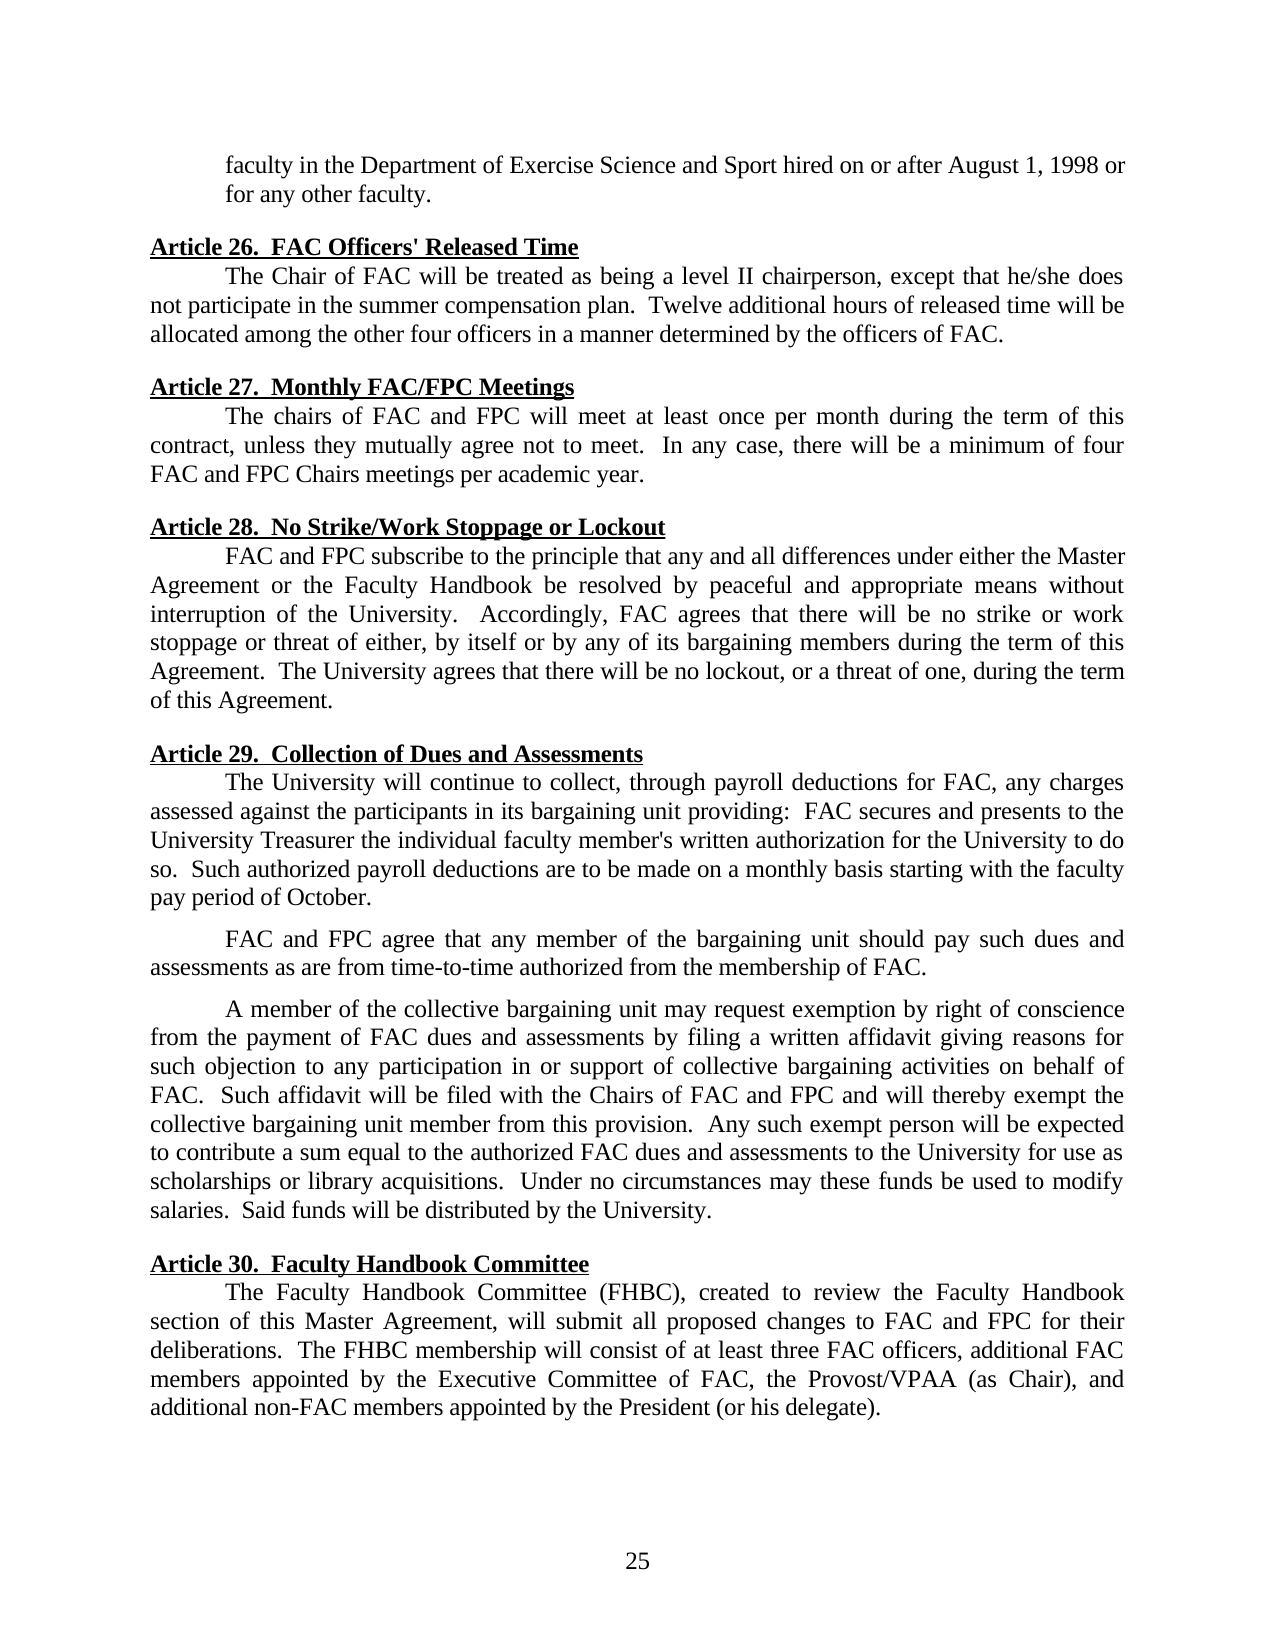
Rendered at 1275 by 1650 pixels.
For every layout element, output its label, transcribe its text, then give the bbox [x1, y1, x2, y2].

text The chairs of FAC and FPC will meet at least once per month during the term of this contract, unless they mutually agree not to meet. In any case, there will be a minimum of four FAC and FPC Chairs meetings per academic year. [150, 401, 1125, 487]
text The Faculty Handbook Committee (FHBC), created to review the Faculty Handbook section of this Master Agreement, will submit all proposed changes to FAC and FPC for their deliberations. The FHBC membership will consist of at least three FAC officers, additional FAC members appointed by the Executive Committee of FAC, the Provost/VPAA (as Chair), and additional non-FAC members appointed by the President (or his delegate). [150, 1277, 1125, 1421]
subtitle Article 29. Collection of Dues and Assessments [150, 739, 1125, 767]
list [150, 150, 1125, 207]
subtitle Article 28. No Strike/Work Stoppage or Lockout [150, 512, 1125, 541]
text The Chair of FAC will be treated as being a level II chairperson, except that he/she does not participate in the summer compensation plan. Twelve additional hours of released time will be allocated among the other four officers in a manner determined by the officers of FAC. [150, 261, 1125, 347]
subtitle Article 30. Faculty Handbook Committee [150, 1249, 1125, 1277]
text FAC and FPC agree that any member of the bargaining unit should pay such dues and assessments as are from time-to-time authorized from the membership of FAC. [150, 924, 1125, 981]
text FAC and FPC subscribe to the principle that any and all differences under either the Master Agreement or the Faculty Handbook be resolved by peaceful and appropriate means without interruption of the University. Accordingly, FAC agrees that there will be no strike or work stoppage or threat of either, by itself or by any of its bargaining members during the term of this Agreement. The University agrees that there will be no lockout, or a threat of one, during the term of this Agreement. [150, 541, 1125, 714]
text A member of the collective bargaining unit may request exemption by right of conscience from the payment of FAC dues and assessments by filing a written affidavit giving reasons for such objection to any participation in or support of collective bargaining activities on behalf of FAC. Such affidavit will be filed with the Chairs of FAC and FPC and will thereby exempt the collective bargaining unit member from this provision. Any such exempt person will be expected to contribute a sum equal to the authorized FAC dues and assessments to the University for use as scholarships or library acquisitions. Under no circumstances may these funds be used to modify salaries. Said funds will be distributed by the University. [150, 994, 1125, 1224]
subtitle Article 27. Monthly FAC/FPC Meetings [150, 372, 1125, 401]
text The University will continue to collect, through payroll deductions for FAC, any charges assessed against the participants in its bargaining unit providing: FAC secures and presents to the University Treasurer the individual faculty member's written authorization for the University to do so. Such authorized payroll deductions are to be made on a monthly basis starting with the faculty pay period of October. [150, 767, 1125, 911]
subtitle Article 26. FAC Officers' Released Time [150, 232, 1125, 261]
